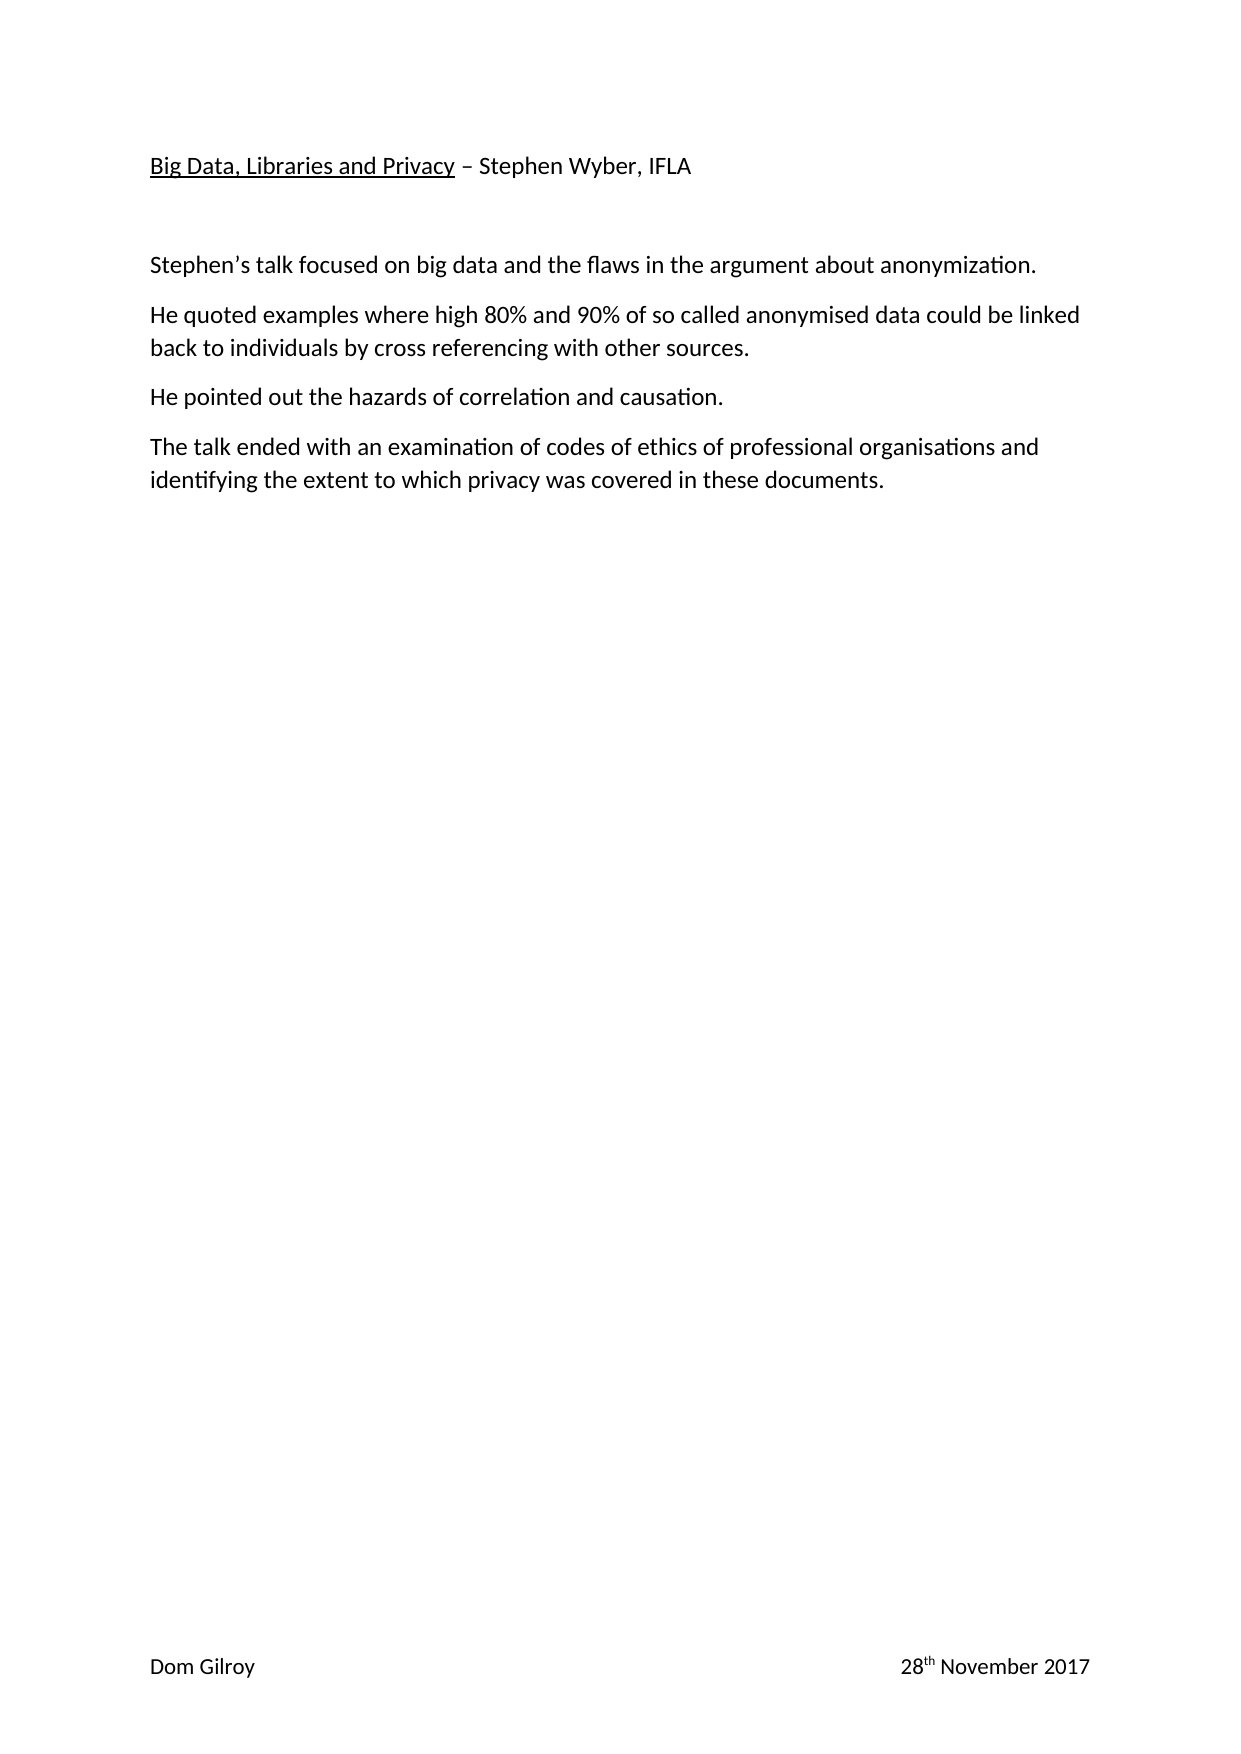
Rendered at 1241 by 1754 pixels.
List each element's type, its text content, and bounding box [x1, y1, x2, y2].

text Big Data, Libraries and Privacy – Stephen Wyber, IFLA [150, 150, 1090, 181]
text He pointed out the hazards of correlation and causation. [150, 381, 1090, 412]
text Stephen’s talk focused on big data and the flaws in the argument about anonymization. [150, 249, 1090, 280]
text He quoted examples where high 80% and 90% of so called anonymised data could be linked back to individuals by cross referencing with other sources. [150, 299, 1090, 362]
text The talk ended with an examination of codes of ethics of professional organisations and identifying the extent to which privacy was covered in these documents. [150, 431, 1090, 494]
